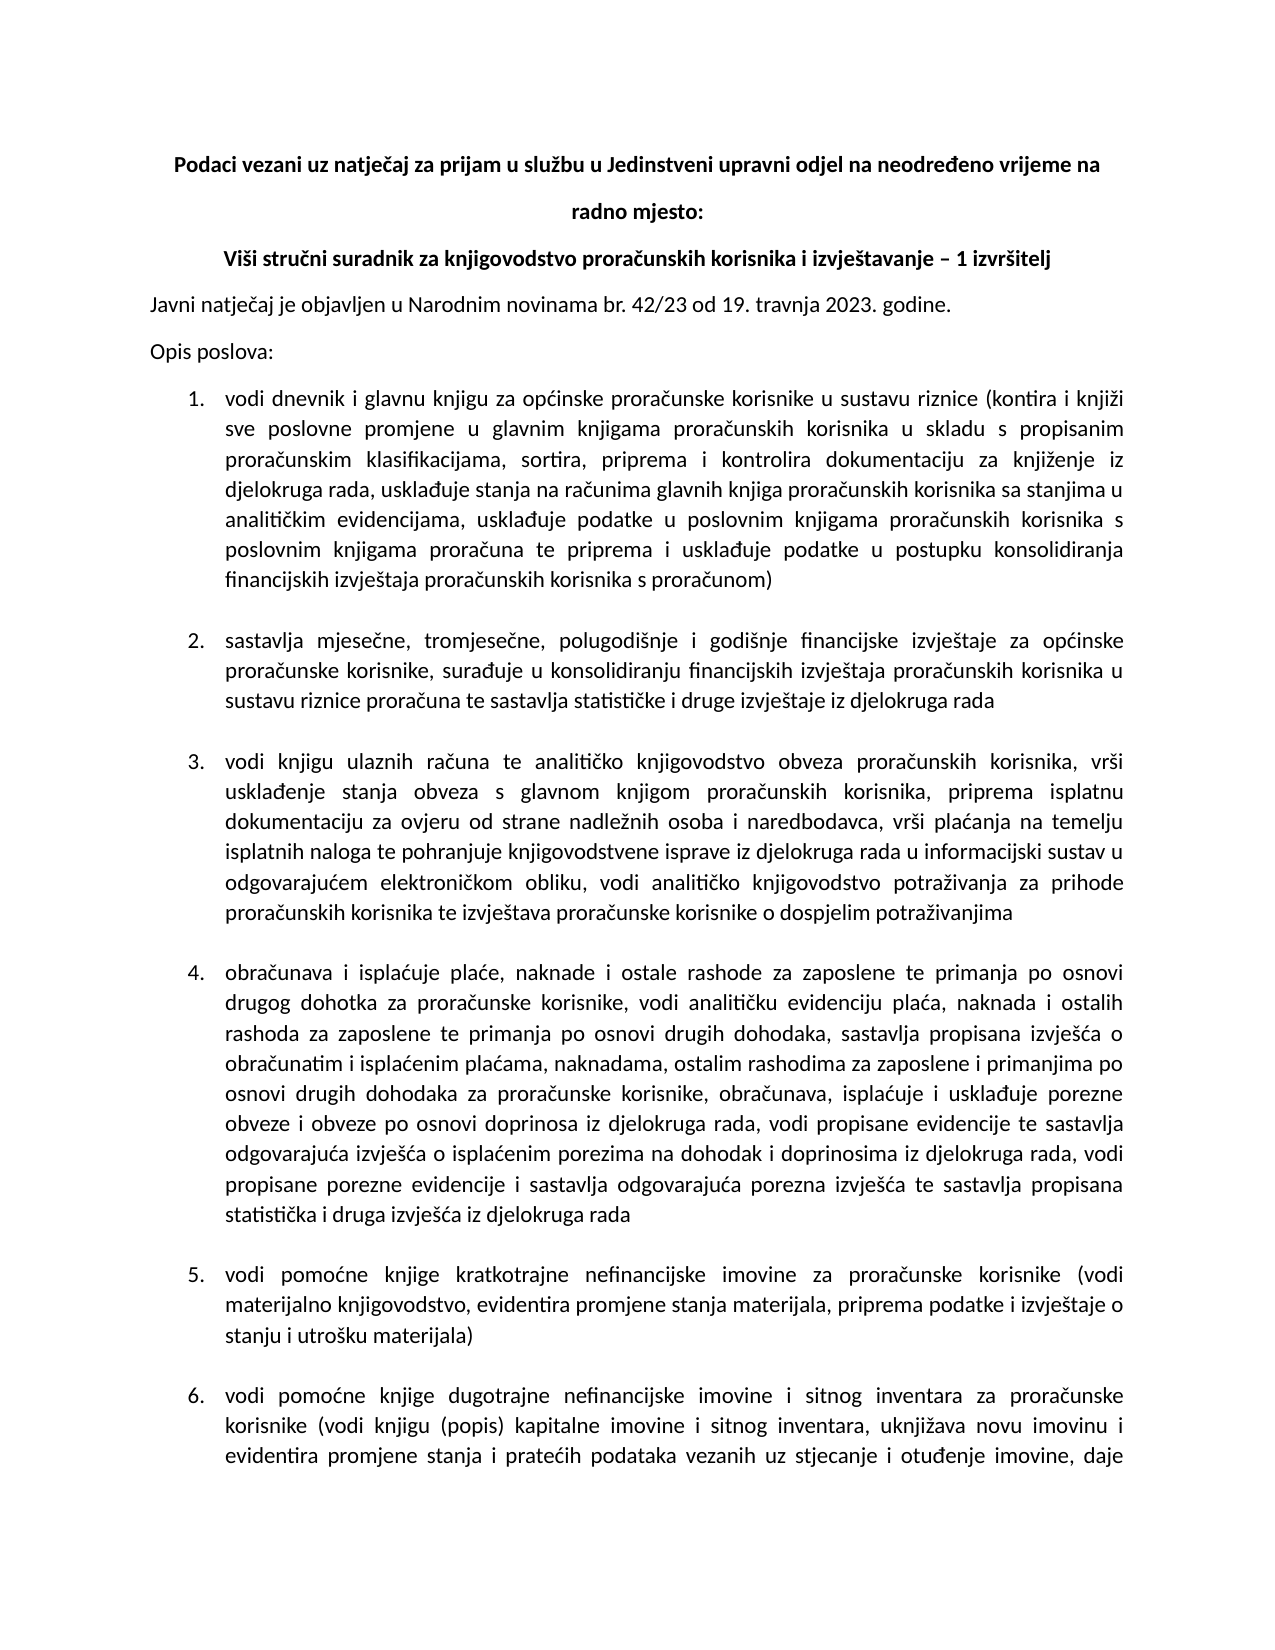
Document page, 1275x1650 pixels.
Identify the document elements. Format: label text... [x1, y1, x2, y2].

list vodi knjigu ulaznih računa te analitičko knjigovodstvo obveza proračunskih korisnika, vrši usklađenje stanja obveza s glavnom knjigom proračunskih korisnika, priprema isplatnu dokumentaciju za ovjeru od strane nadležnih osoba i naredbodavca, vrši plaćanja na temelju isplatnih naloga te pohranjuje knjigovodstvene isprave iz djelokruga rada u informacijski sustav u odgovarajućem elektroničkom obliku, vodi analitičko knjigovodstvo potraživanja za prihode proračunskih korisnika te izvještava proračunske korisnike o dospjelim potraživanjima [187, 747, 1125, 926]
list vodi pomoćne knjige kratkotrajne nefinancijske imovine za proračunske korisnike (vodi materijalno knjigovodstvo, evidentira promjene stanja materijala, priprema podatke i izvještaje o stanju i utrošku materijala) [187, 1260, 1125, 1349]
text Podaci vezani uz natječaj za prijam u službu u Jedinstveni upravni odjel na neodređeno vrijeme na [150, 150, 1125, 178]
list obračunava i isplaćuje plaće, naknade i ostale rashode za zaposlene te primanja po osnovi drugog dohotka za proračunske korisnike, vodi analitičku evidenciju plaća, naknada i ostalih rashoda za zaposlene te primanja po osnovi drugih dohodaka, sastavlja propisana izvješća o obračunatim i isplaćenim plaćama, naknadama, ostalim rashodima za zaposlene i primanjima po osnovi drugih dohodaka za proračunske korisnike, obračunava, isplaćuje i usklađuje porezne obveze i obveze po osnovi doprinosa iz djelokruga rada, vodi propisane evidencije te sastavlja odgovarajuća izvješća o isplaćenim porezima na dohodak i doprinosima iz djelokruga rada, vodi propisane porezne evidencije i sastavlja odgovarajuća porezna izvješća te sastavlja propisana statistička i druga izvješća iz djelokruga rada [187, 958, 1125, 1228]
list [187, 1381, 1125, 1470]
text radno mjesto: [150, 197, 1125, 225]
list sastavlja mjesečne, tromjesečne, polugodišnje i godišnje financijske izvještaje za općinske proračunske korisnike, surađuje u konsolidiranju financijskih izvještaja proračunskih korisnika u sustavu riznice proračuna te sastavlja statističke i druge izvještaje iz djelokruga rada [187, 626, 1125, 714]
list vodi dnevnik i glavnu knjigu za općinske proračunske korisnike u sustavu riznice (kontira i knjiži sve poslovne promjene u glavnim knjigama proračunskih korisnika u skladu s propisanim proračunskim klasifikacijama, sortira, priprema i kontrolira dokumentaciju za knjiženje iz djelokruga rada, usklađuje stanja na računima glavnih knjiga proračunskih korisnika sa stanjima u analitičkim evidencijama, usklađuje podatke u poslovnim knjigama proračunskih korisnika s poslovnim knjigama proračuna te priprema i usklađuje podatke u postupku konsolidiranja financijskih izvještaja proračunskih korisnika s proračunom) [187, 384, 1125, 594]
text Viši stručni suradnik za knjigovodstvo proračunskih korisnika i izvještavanje – 1 izvršitelj [150, 244, 1125, 272]
text Opis poslova: [150, 337, 1125, 366]
text Javni natječaj je objavljen u Narodnim novinama br. 42/23 od 19. travnja 2023. godine. [150, 291, 1125, 319]
